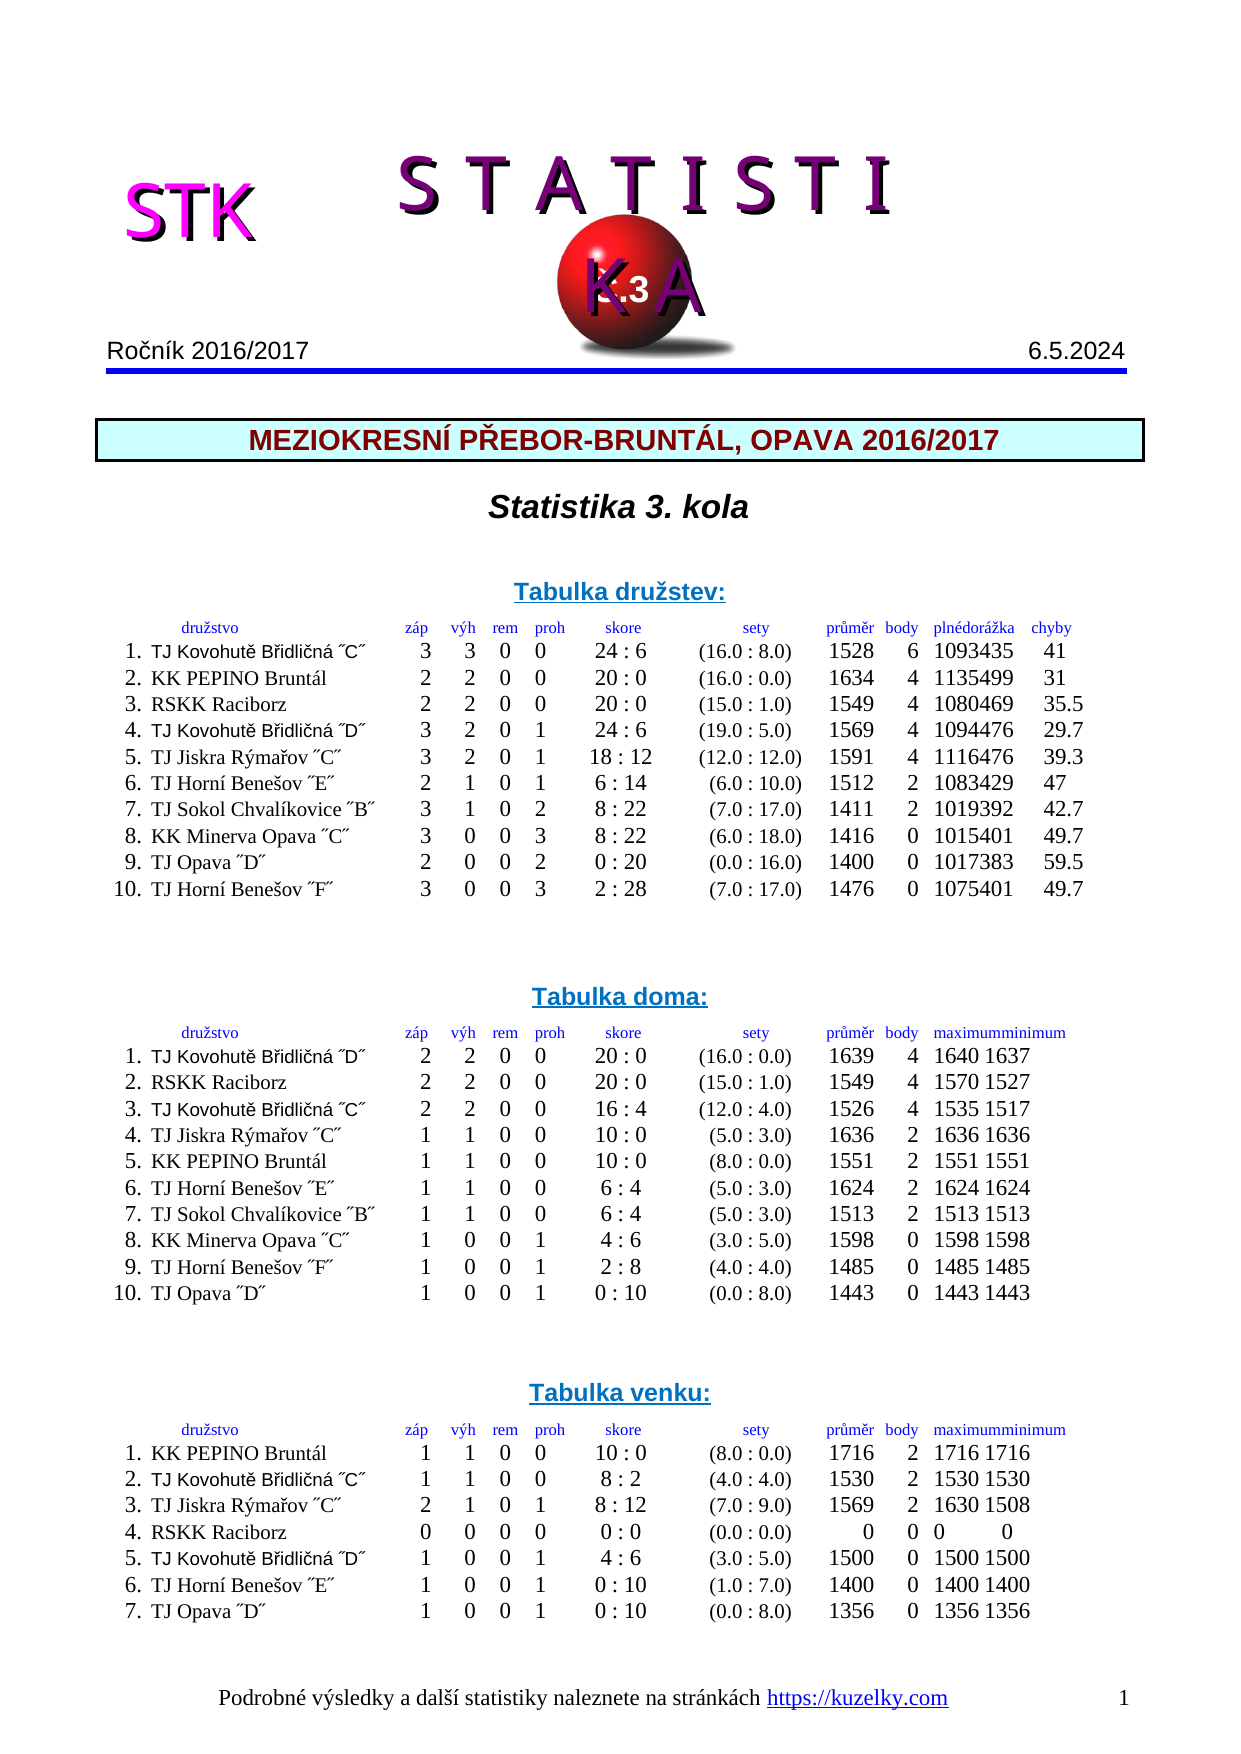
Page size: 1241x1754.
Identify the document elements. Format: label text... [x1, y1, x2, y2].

text 4. TJ Kovohutě Břidličná ˝D˝ 3 2 0 1 24 : 6 (19.0 : 5.0) 1569 4 1094 476 29.7 [106, 716, 1134, 743]
text 8. KK Minerva Opava ˝C˝ 3 0 0 3 8 : 22 (6.0 : 18.0) 1416 0 1015 401 49.7 [106, 822, 1134, 848]
text 4. RSKK Raciborz 0 0 0 0 0 : 0 (0.0 : 0.0) 0 0 0 0 [106, 1518, 1134, 1544]
text Č.3 [106, 267, 587, 310]
text Tabulka venku: [94, 1378, 1145, 1407]
text 8. KK Minerva Opava ˝C˝ 1 0 0 1 4 : 6 (3.0 : 5.0) 1598 0 1598 1598 [106, 1226, 1134, 1253]
text 4. TJ Jiskra Rýmařov ˝C˝ 1 1 0 0 10 : 0 (5.0 : 3.0) 1636 2 1636 1636 [106, 1121, 1134, 1147]
text 1. KK PEPINO Bruntál 1 1 0 0 10 : 0 (8.0 : 0.0) 1716 2 1716 1716 [106, 1439, 1134, 1465]
text 6. TJ Horní Benešov ˝E˝ 1 1 0 0 6 : 4 (5.0 : 3.0) 1624 2 1624 1624 [106, 1174, 1134, 1200]
text družstvo záp výh rem proh skore sety průměr body maximum minimum [106, 1023, 1134, 1042]
text 7. TJ Sokol Chvalíkovice ˝B˝ 3 1 0 2 8 : 22 (7.0 : 17.0) 1411 2 1019 392 42.7 [106, 796, 1134, 822]
text družstvo záp výh rem proh skore sety průměr body plné dorážka chyby [106, 618, 1134, 637]
text 5. TJ Kovohutě Břidličná ˝D˝ 1 0 0 1 4 : 6 (3.0 : 5.0) 1500 0 1500 1500 [106, 1544, 1134, 1571]
text 1. TJ Kovohutě Břidličná ˝D˝ 2 2 0 0 20 : 0 (16.0 : 0.0) 1639 4 1640 1637 [106, 1042, 1134, 1068]
text 3. TJ Jiskra Rýmařov ˝C˝ 2 1 0 1 8 : 12 (7.0 : 9.0) 1569 2 1630 1508 [106, 1492, 1134, 1518]
text Statistika 3. kola [106, 487, 1134, 526]
subtitle Meziokresní přebor-Bruntál, Opava 2016/2017 [98, 421, 1142, 459]
text 7. TJ Opava ˝D˝ 1 0 0 1 0 : 10 (0.0 : 8.0) 1356 0 1356 1356 [106, 1597, 1134, 1623]
text Č.3 [609, 267, 671, 310]
text družstvo záp výh rem proh skore sety průměr body maximum minimum [106, 1420, 1134, 1439]
text Č.3 [687, 267, 1134, 310]
text 9. TJ Opava ˝D˝ 2 0 0 2 0 : 20 (0.0 : 16.0) 1400 0 1017 383 59.5 [106, 848, 1134, 874]
text Tabulka družstev: [94, 577, 1145, 606]
text Tabulka doma: [94, 982, 1145, 1010]
text 10. TJ Opava ˝D˝ 1 0 0 1 0 : 10 (0.0 : 8.0) 1443 0 1443 1443 [106, 1279, 1134, 1306]
text 3. RSKK Raciborz 2 2 0 0 20 : 0 (15.0 : 1.0) 1549 4 1080 469 35.5 [106, 690, 1134, 716]
text 6. TJ Horní Benešov ˝E˝ 1 0 0 1 0 : 10 (1.0 : 7.0) 1400 0 1400 1400 [106, 1571, 1134, 1597]
text 6. TJ Horní Benešov ˝E˝ 2 1 0 1 6 : 14 (6.0 : 10.0) 1512 2 1083 429 47 [106, 769, 1134, 796]
text 7. TJ Sokol Chvalíkovice ˝B˝ 1 1 0 0 6 : 4 (5.0 : 3.0) 1513 2 1513 1513 [106, 1200, 1134, 1226]
text 5. KK PEPINO Bruntál 1 1 0 0 10 : 0 (8.0 : 0.0) 1551 2 1551 1551 [106, 1147, 1134, 1174]
text 9. TJ Horní Benešov ˝F˝ 1 0 0 1 2 : 8 (4.0 : 4.0) 1485 0 1485 1485 [106, 1253, 1134, 1279]
text 5. TJ Jiskra Rýmařov ˝C˝ 3 2 0 1 18 : 12 (12.0 : 12.0) 1591 4 1116 476 39.3 [106, 743, 1134, 769]
text 1. TJ Kovohutě Břidličná ˝C˝ 3 3 0 0 24 : 6 (16.0 : 8.0) 1528 6 1093 435 41 [106, 637, 1134, 664]
text 2. TJ Kovohutě Břidličná ˝C˝ 1 1 0 0 8 : 2 (4.0 : 4.0) 1530 2 1530 1530 [106, 1465, 1134, 1492]
text 3. TJ Kovohutě Břidličná ˝C˝ 2 2 0 0 16 : 4 (12.0 : 4.0) 1526 4 1535 1517 [106, 1095, 1134, 1121]
text 2. KK PEPINO Bruntál 2 2 0 0 20 : 0 (16.0 : 0.0) 1634 4 1135 499 31 [106, 664, 1134, 690]
text 10. TJ Horní Benešov ˝F˝ 3 0 0 3 2 : 28 (7.0 : 17.0) 1476 0 1075 401 49.7 [106, 874, 1134, 901]
text Ročník 2016/2017 6.5.2024 [106, 336, 1134, 365]
text 2. RSKK Raciborz 2 2 0 0 20 : 0 (15.0 : 1.0) 1549 4 1570 1527 [106, 1068, 1134, 1095]
